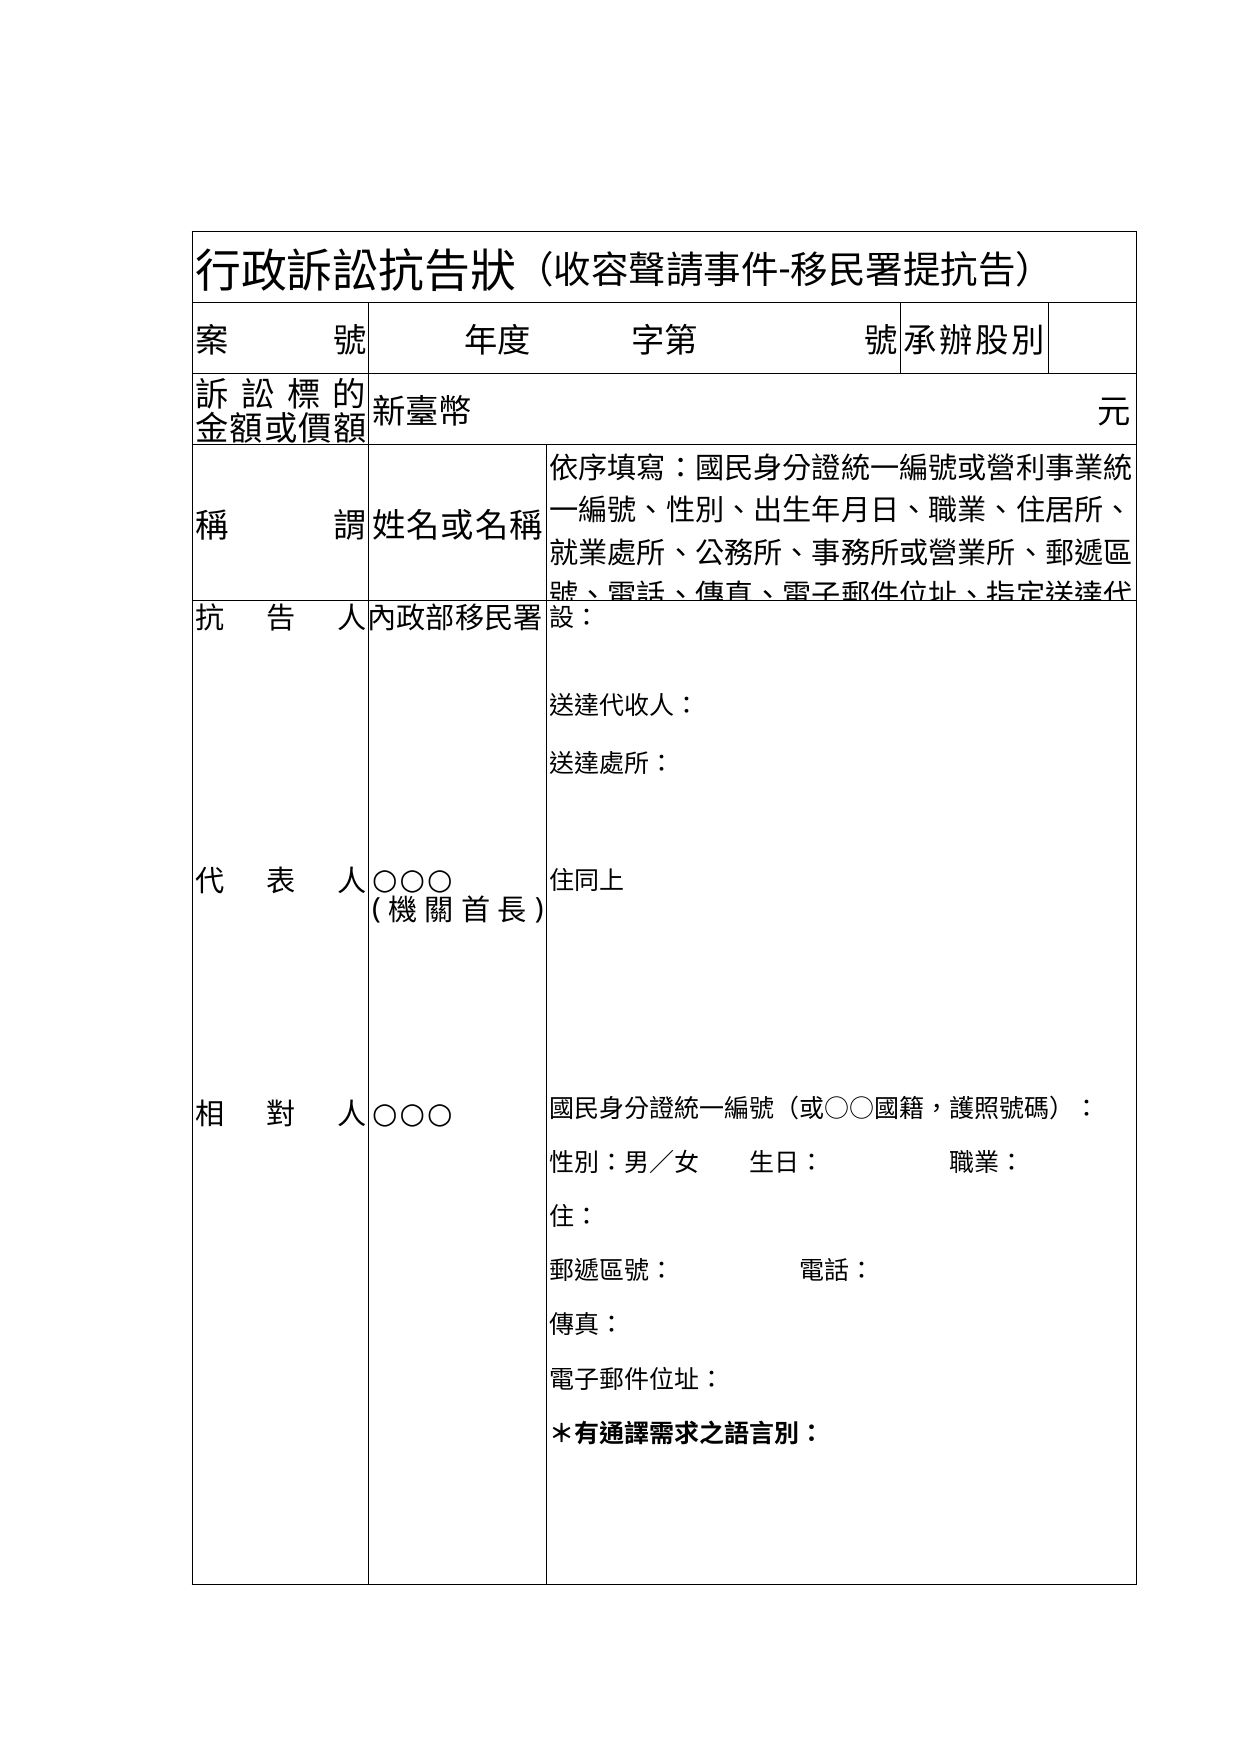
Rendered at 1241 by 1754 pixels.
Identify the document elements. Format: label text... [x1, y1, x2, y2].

table_cell 設： 送達代收人： 送達處所： 住同上 國民身分證統一編號（或○○國籍，護照號碼）： 性別：男／女 生日： 職業： 住： 郵遞區號： 電話： 傳真： 電子郵件位址： ＊有通譯需求之語言別： [547, 601, 1136, 1583]
table_cell 案號 [193, 303, 368, 373]
table_cell 承辦股別 [901, 303, 1048, 373]
table_cell 稱謂 [193, 445, 368, 600]
table_cell 抗告人 代表人 相對人 [193, 601, 368, 1583]
table_cell 依序填寫：國民身分證統一編號或營利事業統一編號、性別、出生年月日、職業、住居所、就業處所、公務所、事務所或營業所、郵遞區號、電話、傳真、電子郵件位址、指定送達代收人及其送達處所。 [547, 445, 1136, 600]
table_cell [1049, 303, 1136, 373]
table_cell 姓名或名稱 [369, 445, 546, 600]
table_cell 年度 字第 號 [369, 303, 900, 373]
table_cell 訴訟標的 金額或價額 [193, 374, 368, 444]
table_cell 新臺幣 元 [369, 374, 1136, 444]
table_header 行政訴訟抗告狀（收容聲請事件-移民署提抗告） [193, 232, 1136, 302]
table_cell 內政部移民署 ○○○ (機關首長) ○○○ [369, 601, 546, 1583]
